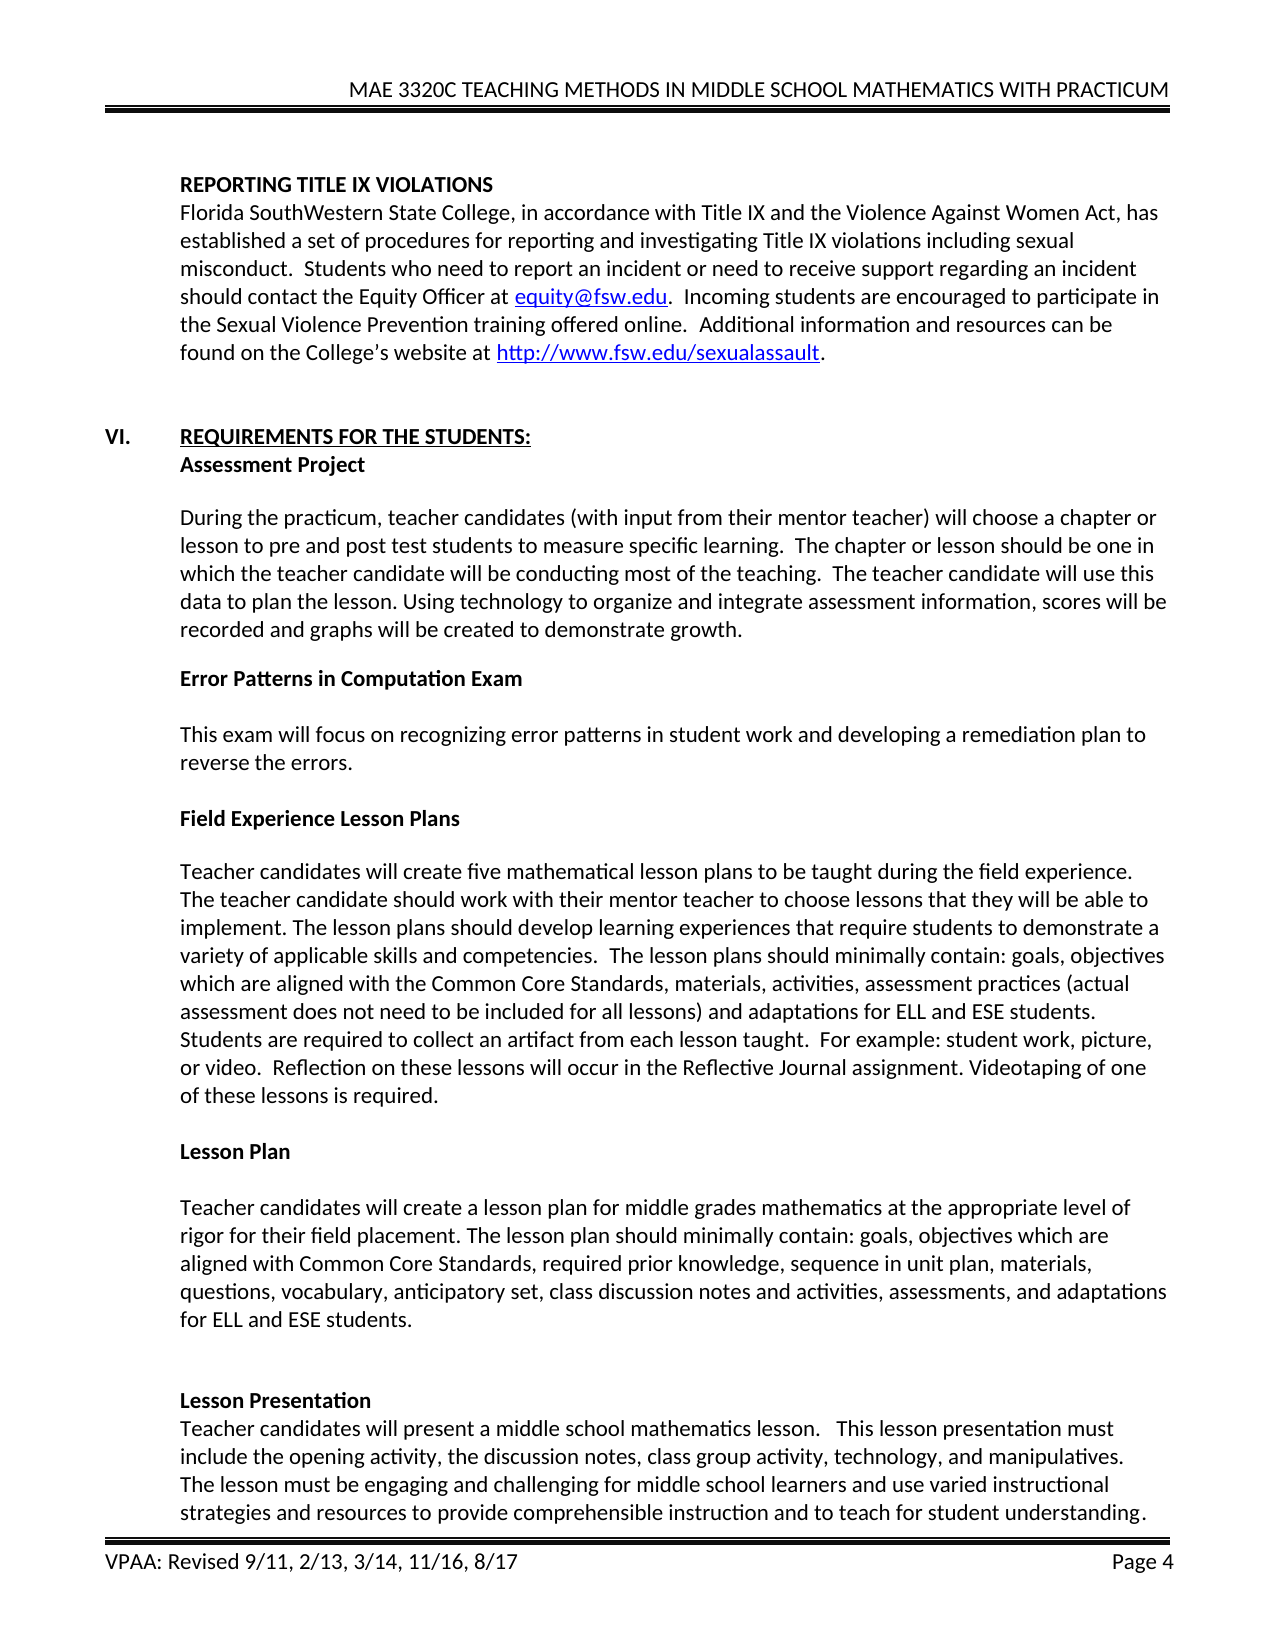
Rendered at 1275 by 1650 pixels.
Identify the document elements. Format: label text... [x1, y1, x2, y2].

text This exam will focus on recognizing error patterns in student work and developing a remediation plan to reverse the errors. [180, 720, 1170, 776]
text Teacher candidates will create five mathematical lesson plans to be taught during the field experience. The teacher candidate should work with their mentor teacher to choose lessons that they will be able to implement. The lesson plans should develop learning experiences that require students to demonstrate a variety of applicable skills and competencies. The lesson plans should minimally contain: goals, objectives which are aligned with the Common Core Standards, materials, activities, assessment practices (actual assessment does not need to be included for all lessons) and adaptations for ELL and ESE students. Students are required to collect an artifact from each lesson taught. For example: student work, picture, or video. Reflection on these lessons will occur in the Reflective Journal assignment. Videotaping of one of these lessons is required. [180, 857, 1170, 1109]
list REQUIREMENTS FOR THE STUDENTS: [105, 422, 1170, 450]
text Lesson Plan [180, 1137, 1170, 1165]
text Error Patterns in Computation Exam [180, 664, 1170, 692]
text Field Experience Lesson Plans [180, 804, 1170, 832]
text Florida SouthWestern State College, in accordance with Title IX and the Violence Against Women Act, has established a set of procedures for reporting and investigating Title IX violations including sexual misconduct. Students who need to report an incident or need to receive support regarding an incident should contact the Equity Officer at equity@fsw.edu. Incoming students are encouraged to participate in the Sexual Violence Prevention training offered online. Additional information and resources can be found on the College’s website at http://www.fsw.edu/sexualassault. [180, 198, 1170, 366]
text Assessment Project [180, 450, 1170, 478]
text Lesson Presentation [180, 1386, 1170, 1414]
text Teacher candidates will present a middle school mathematics lesson. This lesson presentation must include the opening activity, the discussion notes, class group activity, technology, and manipulatives. The lesson must be engaging and challenging for middle school learners and use varied instructional strategies and resources to provide comprehensible instruction and to teach for student understanding. [180, 1414, 1170, 1526]
text Teacher candidates will create a lesson plan for middle grades mathematics at the appropriate level of rigor for their field placement. The lesson plan should minimally contain: goals, objectives which are aligned with Common Core Standards, required prior knowledge, sequence in unit plan, materials, questions, vocabulary, anticipatory set, class discussion notes and activities, assessments, and adaptations for ELL and ESE students. [180, 1193, 1170, 1333]
text During the practicum, teacher candidates (with input from their mentor teacher) will choose a chapter or lesson to pre and post test students to measure specific learning. The chapter or lesson should be one in which the teacher candidate will be conducting most of the teaching. The teacher candidate will use this data to plan the lesson. Using technology to organize and integrate assessment information, scores will be recorded and graphs will be created to demonstrate growth. [180, 503, 1170, 643]
text REPORTING TITLE IX VIOLATIONS [180, 170, 1170, 198]
